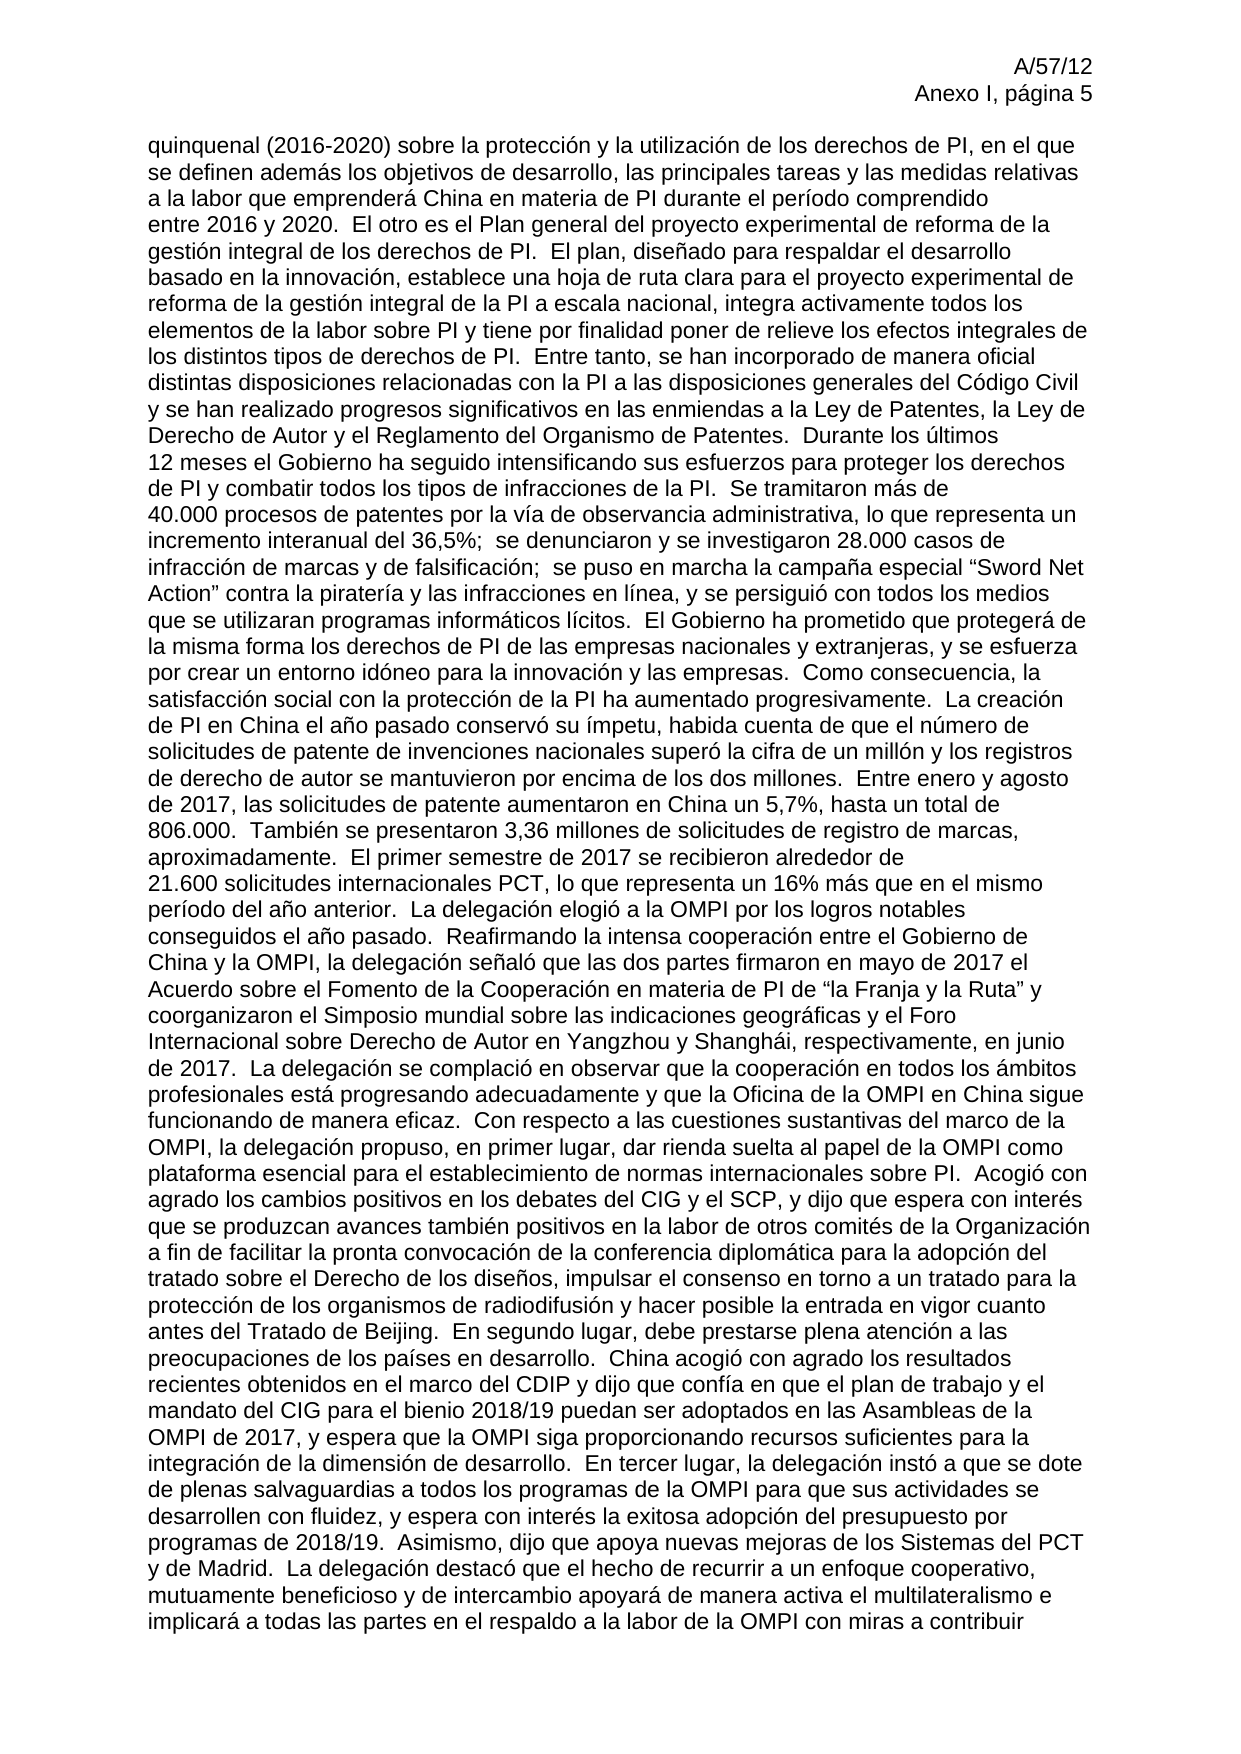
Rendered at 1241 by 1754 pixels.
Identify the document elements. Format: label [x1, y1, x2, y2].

text [148, 132, 1092, 1634]
